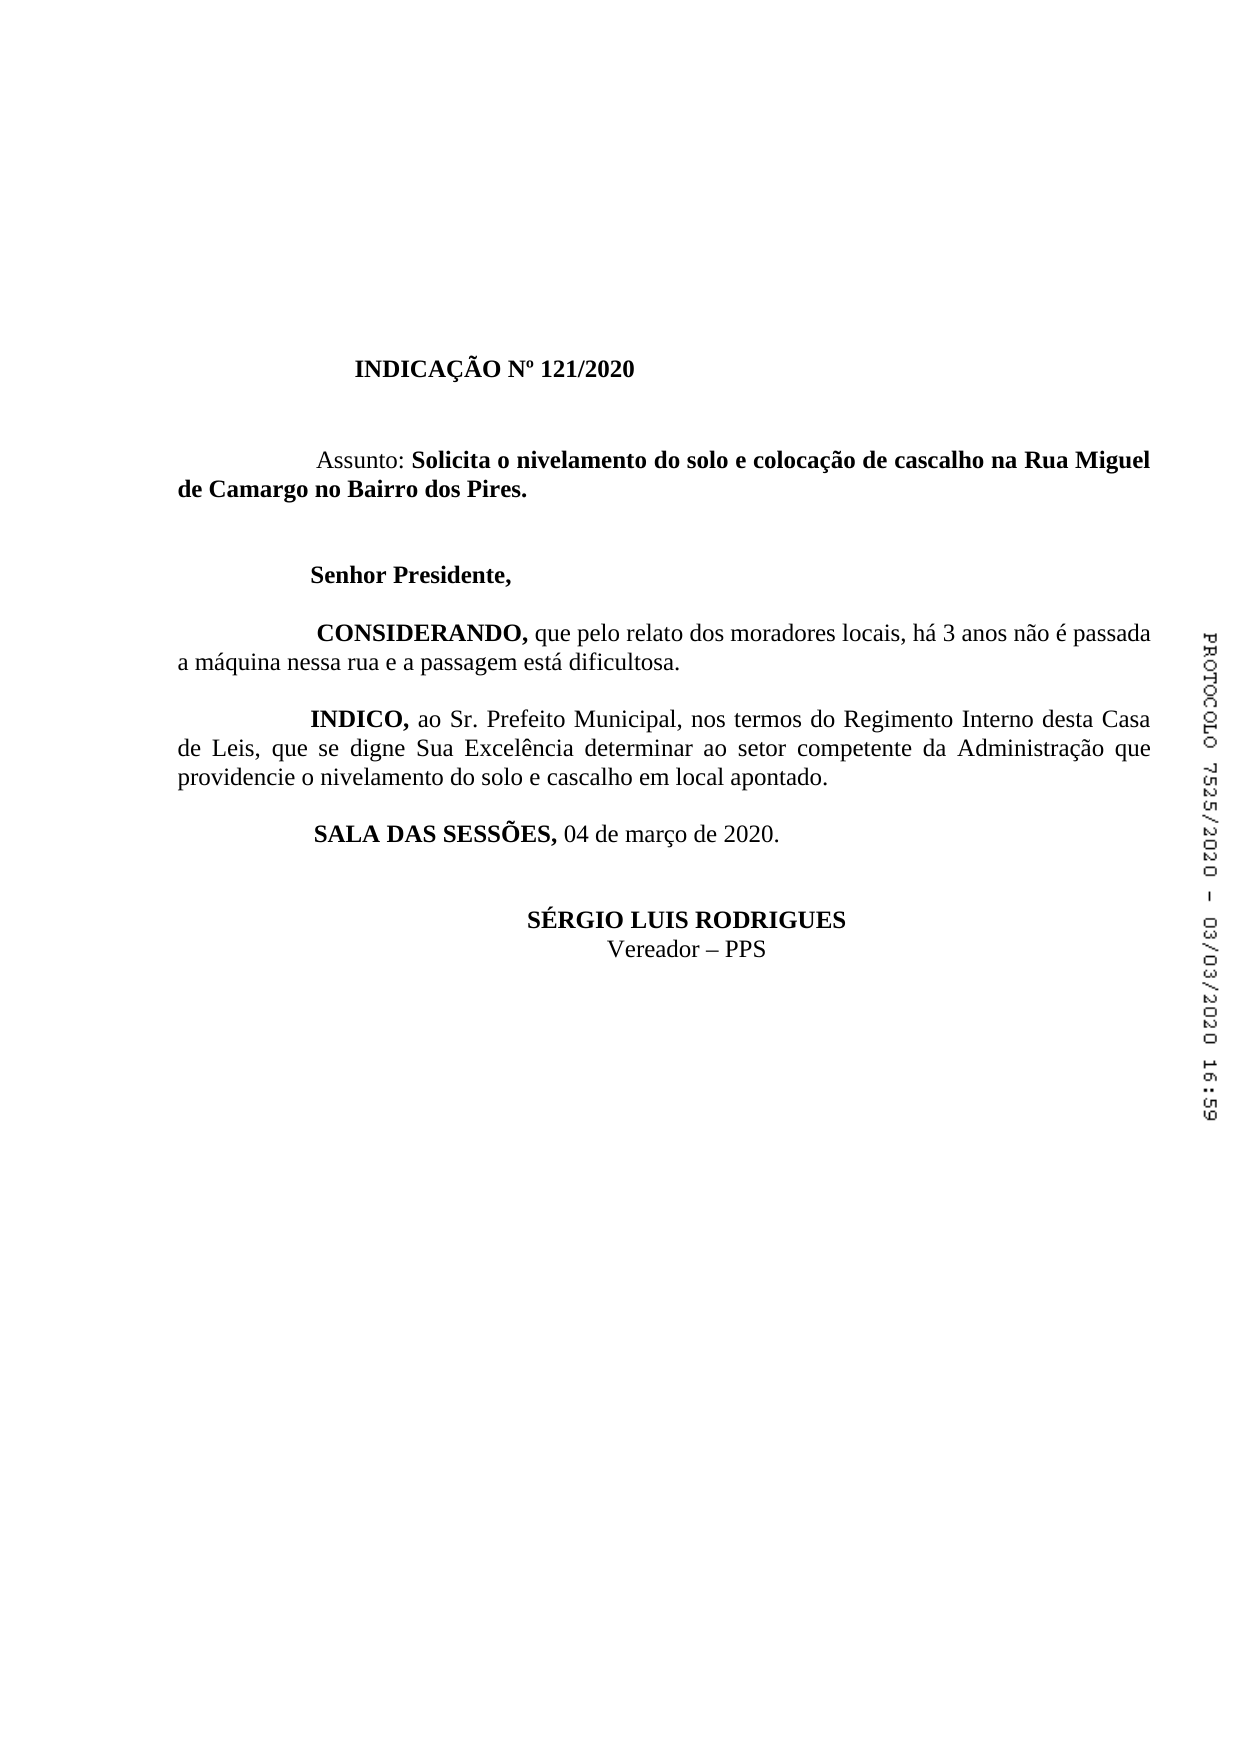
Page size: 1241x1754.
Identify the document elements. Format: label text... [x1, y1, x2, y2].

subtitle SÉRGIO LUIS RODRIGUES [295, 905, 1078, 934]
text CONSIDERANDO, que pelo relato dos moradores locais, há 3 anos não é passada a máquina nessa rua e a passagem está dificultosa. [177, 618, 1152, 675]
text INDICO, ao Sr. Prefeito Municipal, nos termos do Regimento Interno desta Casa de Leis, que se digne Sua Excelência determinar ao setor competente da Administração que providencie o nivelamento do solo e cascalho em local apontado. [177, 704, 1152, 790]
text Senhor Presidente, [310, 560, 1063, 589]
text Assunto: Solicita o nivelamento do solo e colocação de cascalho na Rua Miguel de Camargo no Bairro dos Pires. [177, 445, 1152, 503]
subtitle INDICAÇÃO Nº 121/2020 [354, 354, 1078, 383]
picture [1177, 629, 1241, 1125]
subtitle Vereador – PPS [295, 934, 1078, 963]
text SALA DAS SESSÕES, 04 de março de 2020. [88, 819, 1078, 848]
